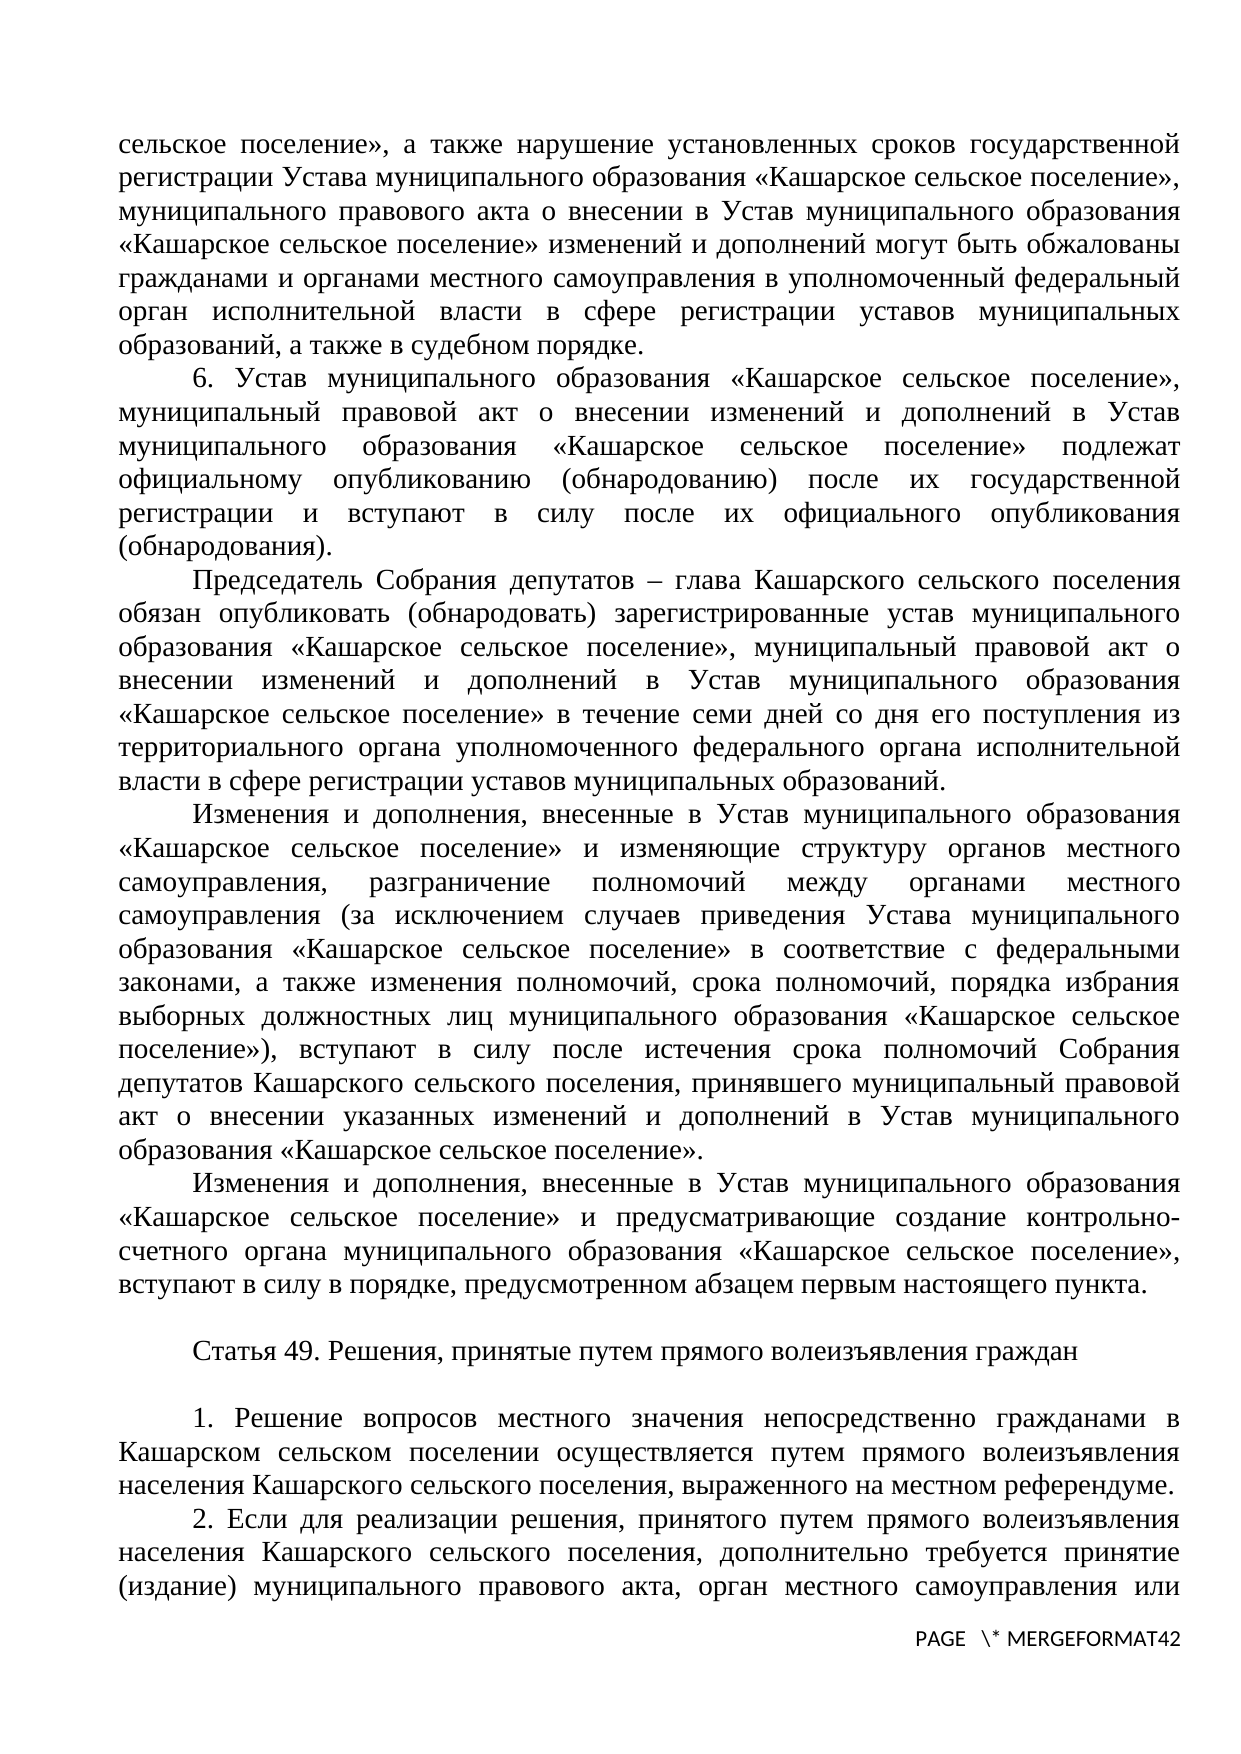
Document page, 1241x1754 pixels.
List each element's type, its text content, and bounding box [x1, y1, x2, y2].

text Изменения и дополнения, внесенные в Устав муниципального образования «Кашарское сельское поселение» и предусматривающие создание контрольно-счетного органа муниципального образования «Кашарское сельское поселение», вступают в силу в порядке, предусмотренном абзацем первым настоящего пункта. [118, 1166, 1181, 1300]
text 6. Устав муниципального образования «Кашарское сельское поселение», муниципальный правовой акт о внесении изменений и дополнений в Устав муниципального образования «Кашарское сельское поселение» подлежат официальному опубликованию (обнародованию) после их государственной регистрации и вступают в силу после их официального опубликования (обнародования). [118, 361, 1181, 562]
text Изменения и дополнения, внесенные в Устав муниципального образования «Кашарское сельское поселение» и изменяющие структуру органов местного самоуправления, разграничение полномочий между органами местного самоуправления (за исключением случаев приведения Устава муниципального образования «Кашарское сельское поселение» в соответствие с федеральными законами, а также изменения полномочий, срока полномочий, порядка избрания выборных должностных лиц муниципального образования «Кашарское сельское поселение»), вступают в силу после истечения срока полномочий Собрания депутатов Кашарского сельского поселения, принявшего муниципальный правовой акт о внесении указанных изменений и дополнений в Устав муниципального образования «Кашарское сельское поселение». [118, 797, 1181, 1166]
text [118, 1501, 1181, 1602]
text 1. Решение вопросов местного значения непосредственно гражданами в Кашарском сельском поселении осуществляется путем прямого волеизъявления населения Кашарского сельского поселения, выраженного на местном референдуме. [118, 1400, 1181, 1501]
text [118, 126, 1181, 361]
text Статья 49. Решения, принятые путем прямого волеизъявления граждан [118, 1333, 1181, 1367]
text Председатель Собрания депутатов – глава Кашарского сельского поселения обязан опубликовать (обнародовать) зарегистрированные устав муниципального образования «Кашарское сельское поселение», муниципальный правовой акт о внесении изменений и дополнений в Устав муниципального образования «Кашарское сельское поселение» в течение семи дней со дня его поступления из территориального органа уполномоченного федерального органа исполнительной власти в сфере регистрации уставов муниципальных образований. [118, 562, 1181, 797]
